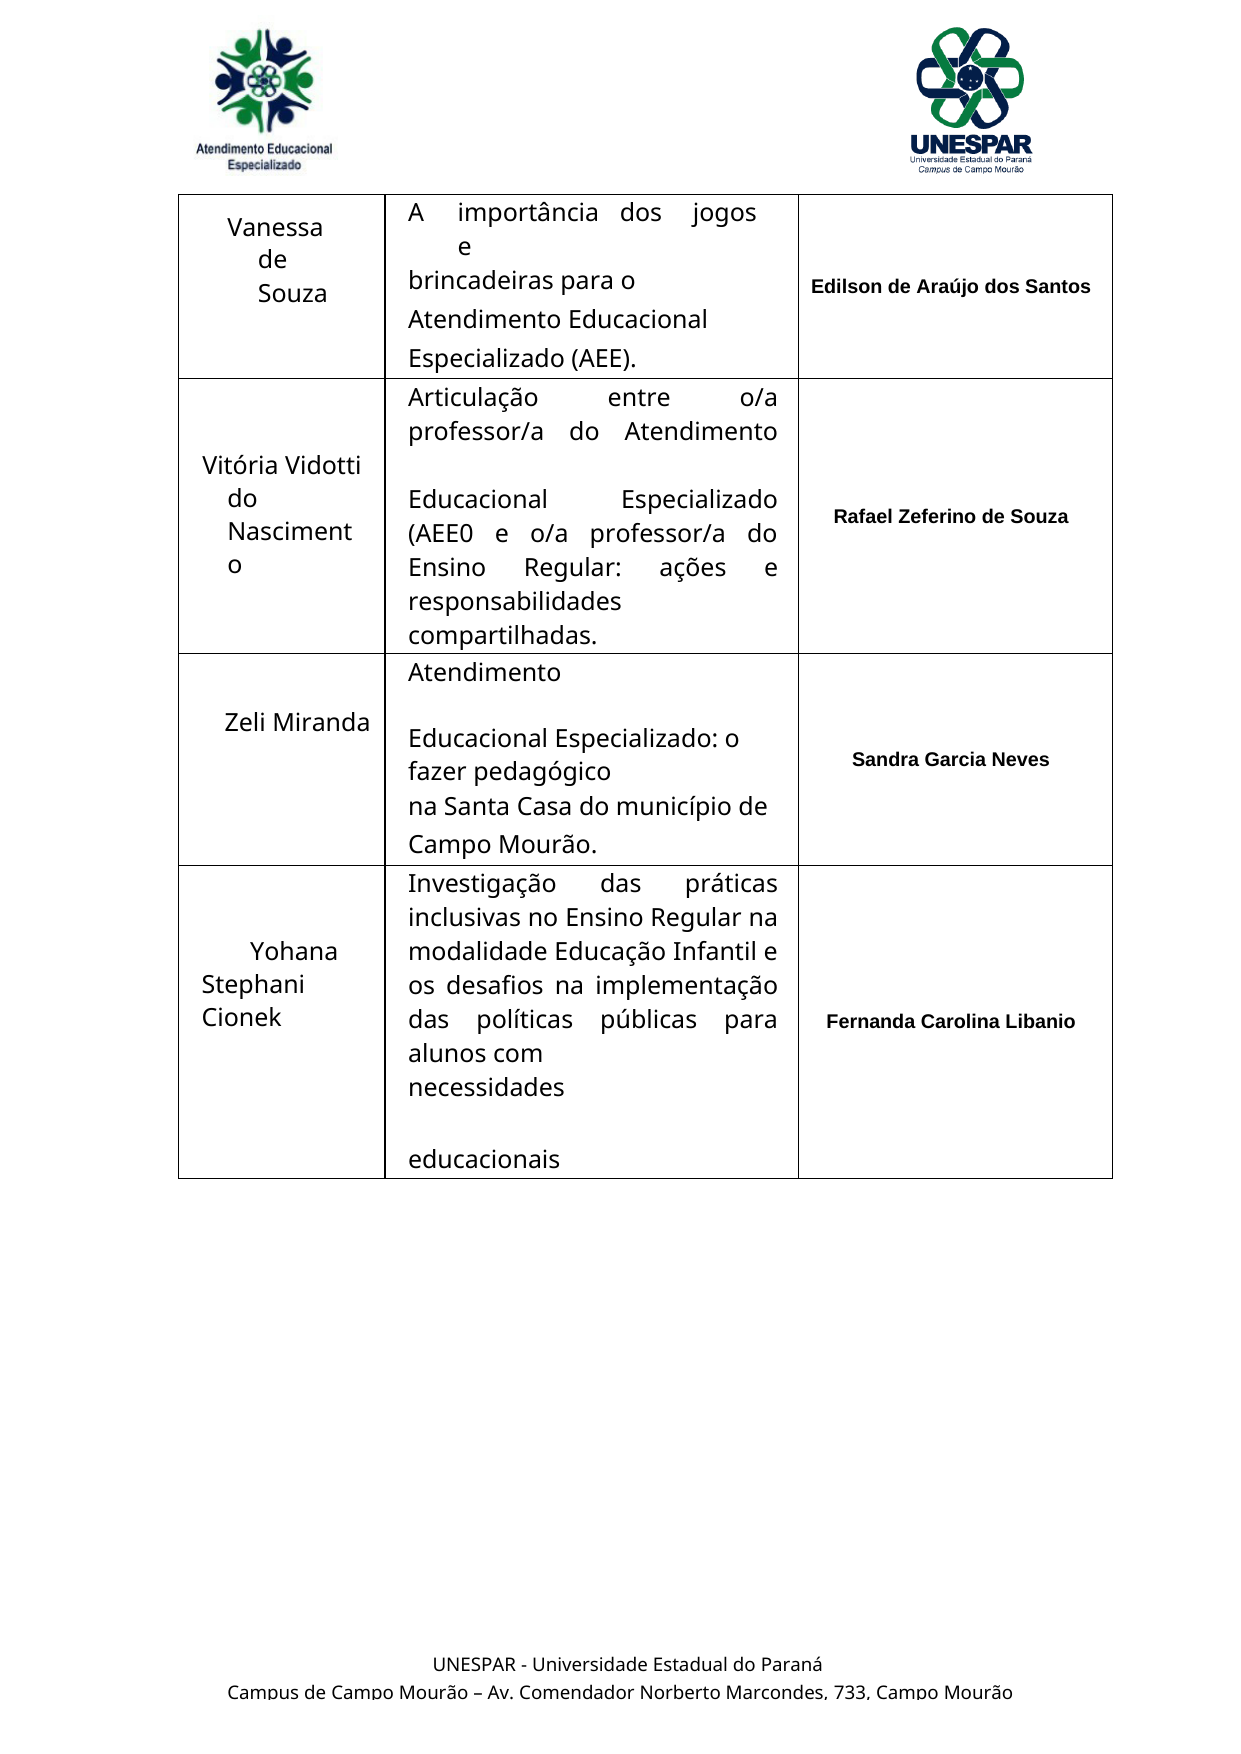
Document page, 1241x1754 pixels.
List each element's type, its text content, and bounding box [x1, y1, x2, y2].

table_cell Vanessa de Souza [179, 195, 384, 378]
table_cell Rafael Zeferino de Souza [799, 379, 1112, 653]
table_cell Investigação das práticas inclusivas no Ensino Regular na modalidade Educação Infantil e os desafios na implementação das políticas públicas para alunos com necessidades educacionais [386, 866, 798, 1178]
table_cell Edilson de Araújo dos Santos [799, 195, 1112, 378]
table_cell Yohana Stephani Cionek [179, 866, 384, 1178]
table_cell Zeli Miranda [179, 654, 384, 864]
table_cell Sandra Garcia Neves [799, 654, 1112, 864]
table_cell Fernanda Carolina Libanio [799, 866, 1112, 1178]
table_cell A importância dos jogos e brincadeiras para o Atendimento Educacional Especializado (AEE). [386, 195, 798, 378]
table_cell Atendimento Educacional Especializado: o fazer pedagógico na Santa Casa do município de Campo Mourão. [386, 654, 798, 864]
picture [880, 6, 1060, 194]
picture [193, 15, 339, 176]
table_cell Articulação entre o/a professor/a do Atendimento Educacional Especializado (AEE0 e o/a professor/a do Ensino Regular: ações e responsabilidades compartilhadas. [386, 379, 798, 653]
table_cell Vitória Vidotti do Nascimento [179, 379, 384, 653]
